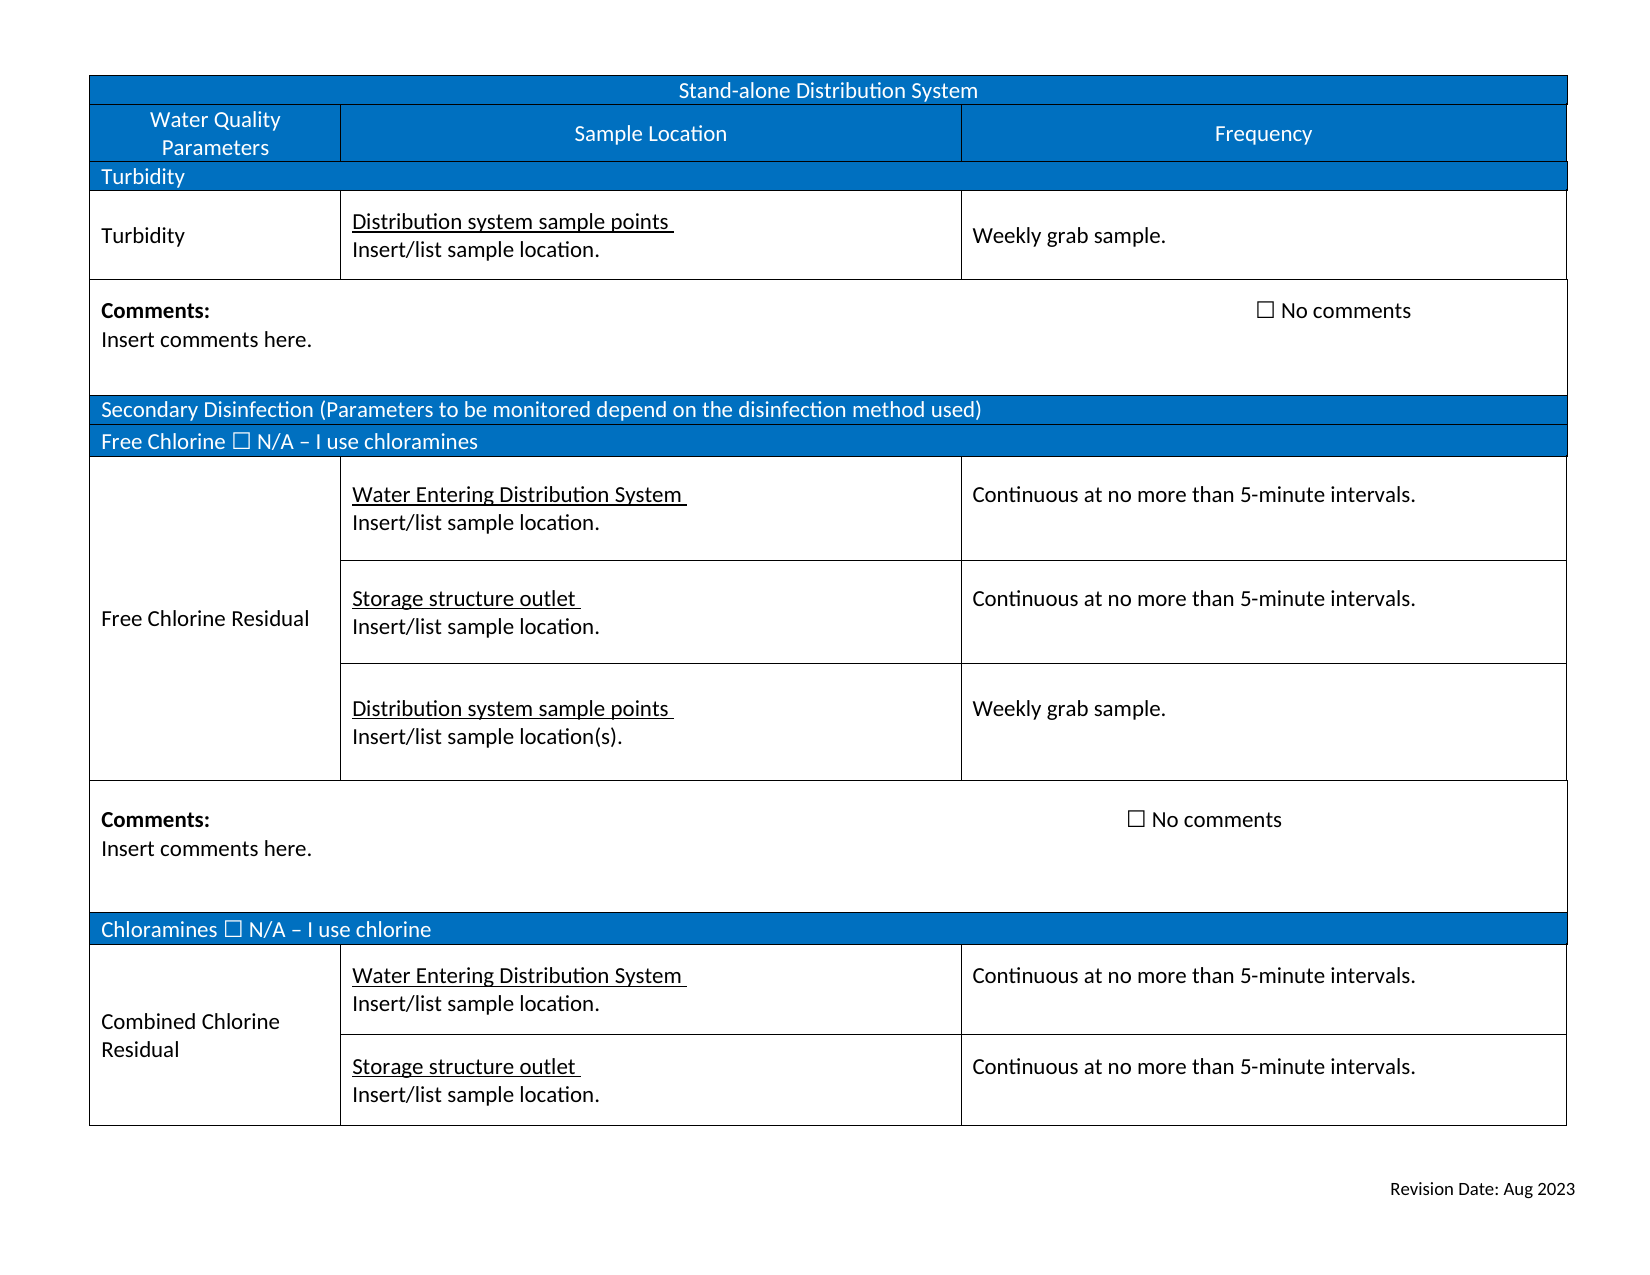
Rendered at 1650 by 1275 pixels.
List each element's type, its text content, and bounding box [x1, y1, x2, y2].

table_cell Storage structure outlet [341, 561, 961, 663]
table_cell Free Chlorine N/A – I use chloramines [90, 425, 1567, 456]
table_cell [962, 457, 1566, 559]
table_cell Secondary Disinfection (Parameters to be monitored depend on the disinfection method used) [90, 396, 1567, 424]
table_cell Water Entering Distribution System [341, 457, 961, 559]
table_cell Free Chlorine Residual [90, 457, 340, 780]
table_cell Water Quality Parameters [90, 105, 340, 161]
table_cell [962, 945, 1566, 1034]
table_cell [962, 1035, 1566, 1124]
table_cell Water Entering Distribution System [341, 945, 961, 1034]
table_cell Turbidity [90, 191, 340, 279]
table_cell Chloramines N/A – I use chlorine [90, 913, 1567, 944]
table_header Stand-alone Distribution System [90, 76, 1567, 104]
table_cell Distribution system sample points [341, 664, 961, 780]
table_cell Comments: No comments [90, 280, 1567, 394]
table_cell [962, 664, 1566, 780]
table_cell Storage structure outlet [341, 1035, 961, 1124]
table_cell Turbidity [90, 162, 1567, 190]
table_cell Sample Location [341, 105, 961, 161]
table_cell Distribution system sample points [341, 191, 961, 279]
table_cell Frequency [962, 105, 1566, 161]
table_cell Combined Chlorine Residual [90, 945, 340, 1124]
table_cell [962, 561, 1566, 663]
table_cell Comments: No comments [90, 781, 1567, 912]
